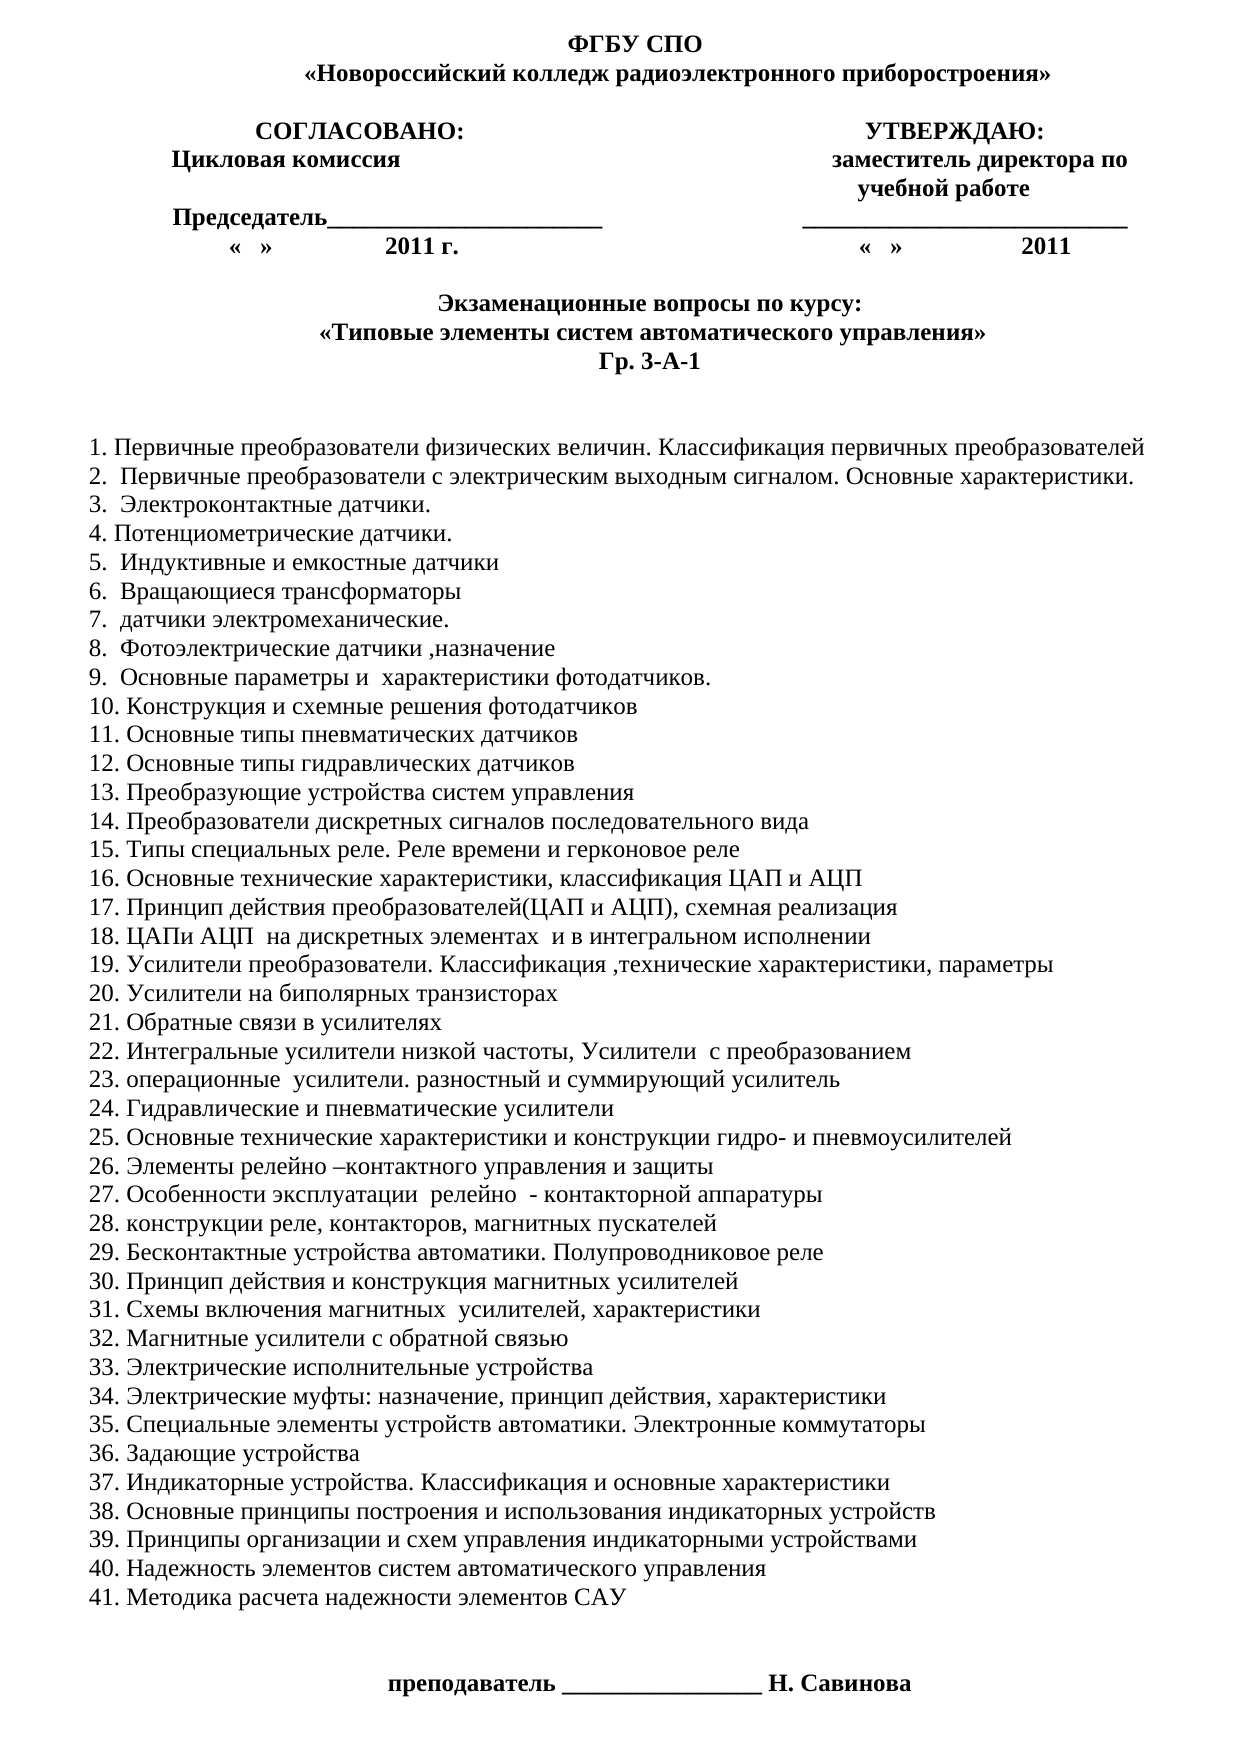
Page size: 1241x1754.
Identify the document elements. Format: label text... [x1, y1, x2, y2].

text Председатель______________________ __________________________ [29, 202, 1211, 231]
text 3. Электроконтактные датчики. [29, 489, 1211, 518]
text 2. Первичные преобразователи с электрическим выходным сигналом. Основные характеристики. [29, 461, 1211, 489]
text 26. Элементы релейно –контактного управления и защиты [29, 1151, 1211, 1179]
text 13. Преобразующие устройства систем управления [29, 777, 1211, 806]
text 29. Бесконтактные устройства автоматики. Полупроводниковое реле [29, 1237, 1211, 1266]
text 40. Надежность элементов систем автоматического управления [29, 1553, 1211, 1582]
text 39. Принципы организации и схем управления индикаторными устройствами [29, 1524, 1211, 1553]
text 12. Основные типы гидравлических датчиков [29, 748, 1211, 777]
text 34. Электрические муфты: назначение, принцип действия, характеристики [29, 1381, 1211, 1409]
text 18. ЦАПи АЦП на дискретных элементах и в интегральном исполнении [29, 921, 1211, 949]
text преподаватель ________________ Н. Савинова [29, 1668, 1211, 1697]
text 9. Основные параметры и характеристики фотодатчиков. [29, 662, 1211, 691]
text 25. Основные технические характеристики и конструкции гидро- и пневмоусилителей [29, 1122, 1211, 1151]
text «Новороссийский колледж радиоэлектронного приборостроения» [29, 58, 1211, 87]
text 17. Принцип действия преобразователей(ЦАП и АЦП), схемная реализация [29, 892, 1211, 921]
text 38. Основные принципы построения и использования индикаторных устройств [29, 1496, 1211, 1524]
text 19. Усилители преобразователи. Классификация ,технические характеристики, параметры [29, 949, 1211, 978]
text 5. Индуктивные и емкостные датчики [29, 547, 1211, 576]
text 20. Усилители на биполярных транзисторах [29, 978, 1211, 1007]
text 1. Первичные преобразователи физических величин. Классификация первичных преобразователей [29, 432, 1211, 461]
text «Типовые элементы систем автоматического управления» [29, 317, 1211, 346]
text 36. Задающие устройства [29, 1438, 1211, 1467]
text 15. Типы специальных реле. Реле времени и герконовое реле [29, 834, 1211, 863]
text 33. Электрические исполнительные устройства [29, 1352, 1211, 1381]
text 7. датчики электромеханические. [29, 604, 1211, 633]
text ФГБУ СПО [59, 29, 1211, 58]
text 6. Вращающиеся трансформаторы [29, 576, 1211, 604]
text 23. операционные усилители. разностный и суммирующий усилитель [29, 1064, 1211, 1093]
text 31. Схемы включения магнитных усилителей, характеристики [29, 1294, 1211, 1323]
text 11. Основные типы пневматических датчиков [29, 719, 1211, 748]
text Экзаменационные вопросы по курсу: [29, 288, 1211, 317]
text 35. Специальные элементы устройств автоматики. Электронные коммутаторы [29, 1409, 1211, 1438]
text 27. Особенности эксплуатации релейно - контакторной аппаратуры [29, 1179, 1211, 1208]
text Цикловая комиссия заместитель директора по [29, 144, 1211, 173]
text СОГЛАСОВАНО: УТВЕРЖДАЮ: [29, 116, 1211, 144]
text 8. Фотоэлектрические датчики ,назначение [29, 633, 1211, 662]
text 24. Гидравлические и пневматические усилители [29, 1093, 1211, 1122]
text 10. Конструкция и схемные решения фотодатчиков [29, 691, 1211, 719]
text 37. Индикаторные устройства. Классификация и основные характеристики [29, 1467, 1211, 1496]
text 21. Обратные связи в усилителях [29, 1007, 1211, 1036]
text « » 2011 г. « » 2011 [29, 231, 1211, 259]
text учебной работе [29, 173, 1211, 202]
text 30. Принцип действия и конструкция магнитных усилителей [29, 1266, 1211, 1294]
text 22. Интегральные усилители низкой частоты, Усилители с преобразованием [29, 1036, 1211, 1064]
text 16. Основные технические характеристики, классификация ЦАП и АЦП [29, 863, 1211, 892]
text 28. конструкции реле, контакторов, магнитных пускателей [29, 1208, 1211, 1237]
text 14. Преобразователи дискретных сигналов последовательного вида [29, 806, 1211, 834]
text Гр. 3-А-1 [29, 346, 1211, 374]
text 4. Потенциометрические датчики. [29, 518, 1211, 547]
text 32. Магнитные усилители с обратной связью [29, 1323, 1211, 1352]
text 41. Методика расчета надежности элементов САУ [29, 1582, 1211, 1611]
